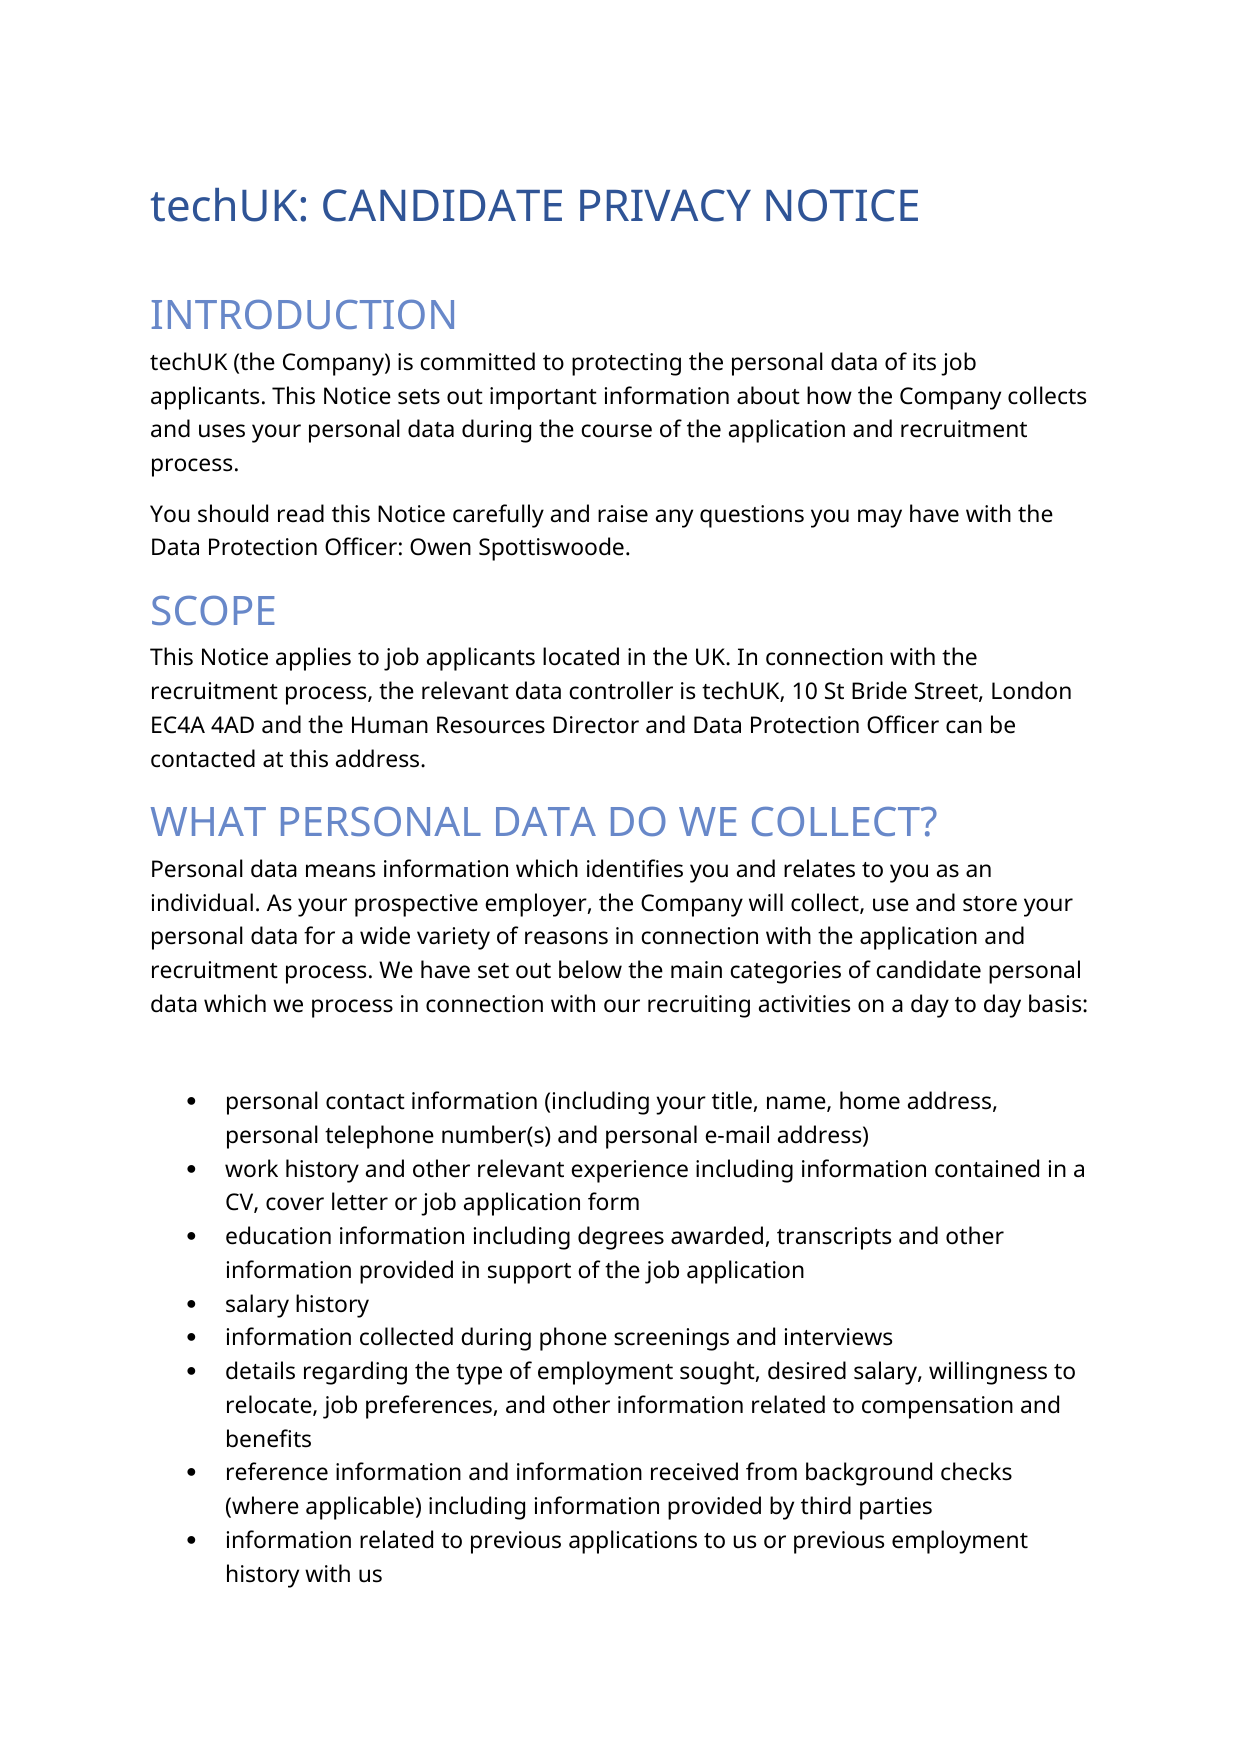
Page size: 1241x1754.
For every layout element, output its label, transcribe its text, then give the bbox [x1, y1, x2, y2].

list work history and other relevant experience including information contained in a CV, cover letter or job application form [187, 1152, 1090, 1217]
list education information including degrees awarded, transcripts and other information provided in support of the job application [187, 1220, 1090, 1285]
text Personal data means information which identifies you and relates to you as an individual. As your prospective employer, the Company will collect, use and store your personal data for a wide variety of reasons in connection with the application and recruitment process. We have set out below the main categories of candidate personal data which we process in connection with our recruiting activities on a day to day basis: [150, 853, 1090, 1019]
list details regarding the type of employment sought, desired salary, willingness to relocate, job preferences, and other information related to compensation and benefits [187, 1355, 1090, 1454]
text You should read this Notice carefully and raise any questions you may have with the Data Protection Officer: Owen Spottiswoode. [150, 497, 1090, 562]
subtitle SCOPE [150, 582, 1090, 637]
text techUK (the Company) is committed to protecting the personal data of its job applicants. This Notice sets out important information about how the Company collects and uses your personal data during the course of the application and recruitment process. [150, 346, 1090, 478]
subtitle techUK: CANDIDATE PRIVACY NOTICE [150, 175, 1090, 234]
list information related to previous applications to us or previous employment history with us [187, 1524, 1090, 1589]
subtitle WHAT PERSONAL DATA DO WE COLLECT? [150, 793, 1090, 848]
list reference information and information received from background checks (where applicable) including information provided by third parties [187, 1456, 1090, 1521]
list information collected during phone screenings and interviews [187, 1321, 1090, 1352]
list salary history [187, 1287, 1090, 1319]
subtitle INTRODUCTION [150, 286, 1090, 341]
text This Notice applies to job applicants located in the UK. In connection with the recruitment process, the relevant data controller is techUK, 10 St Bride Street, London EC4A 4AD and the Human Resources Director and Data Protection Officer can be contacted at this address. [150, 641, 1090, 774]
list personal contact information (including your title, name, home address, personal telephone number(s) and personal e-mail address) [187, 1085, 1090, 1150]
